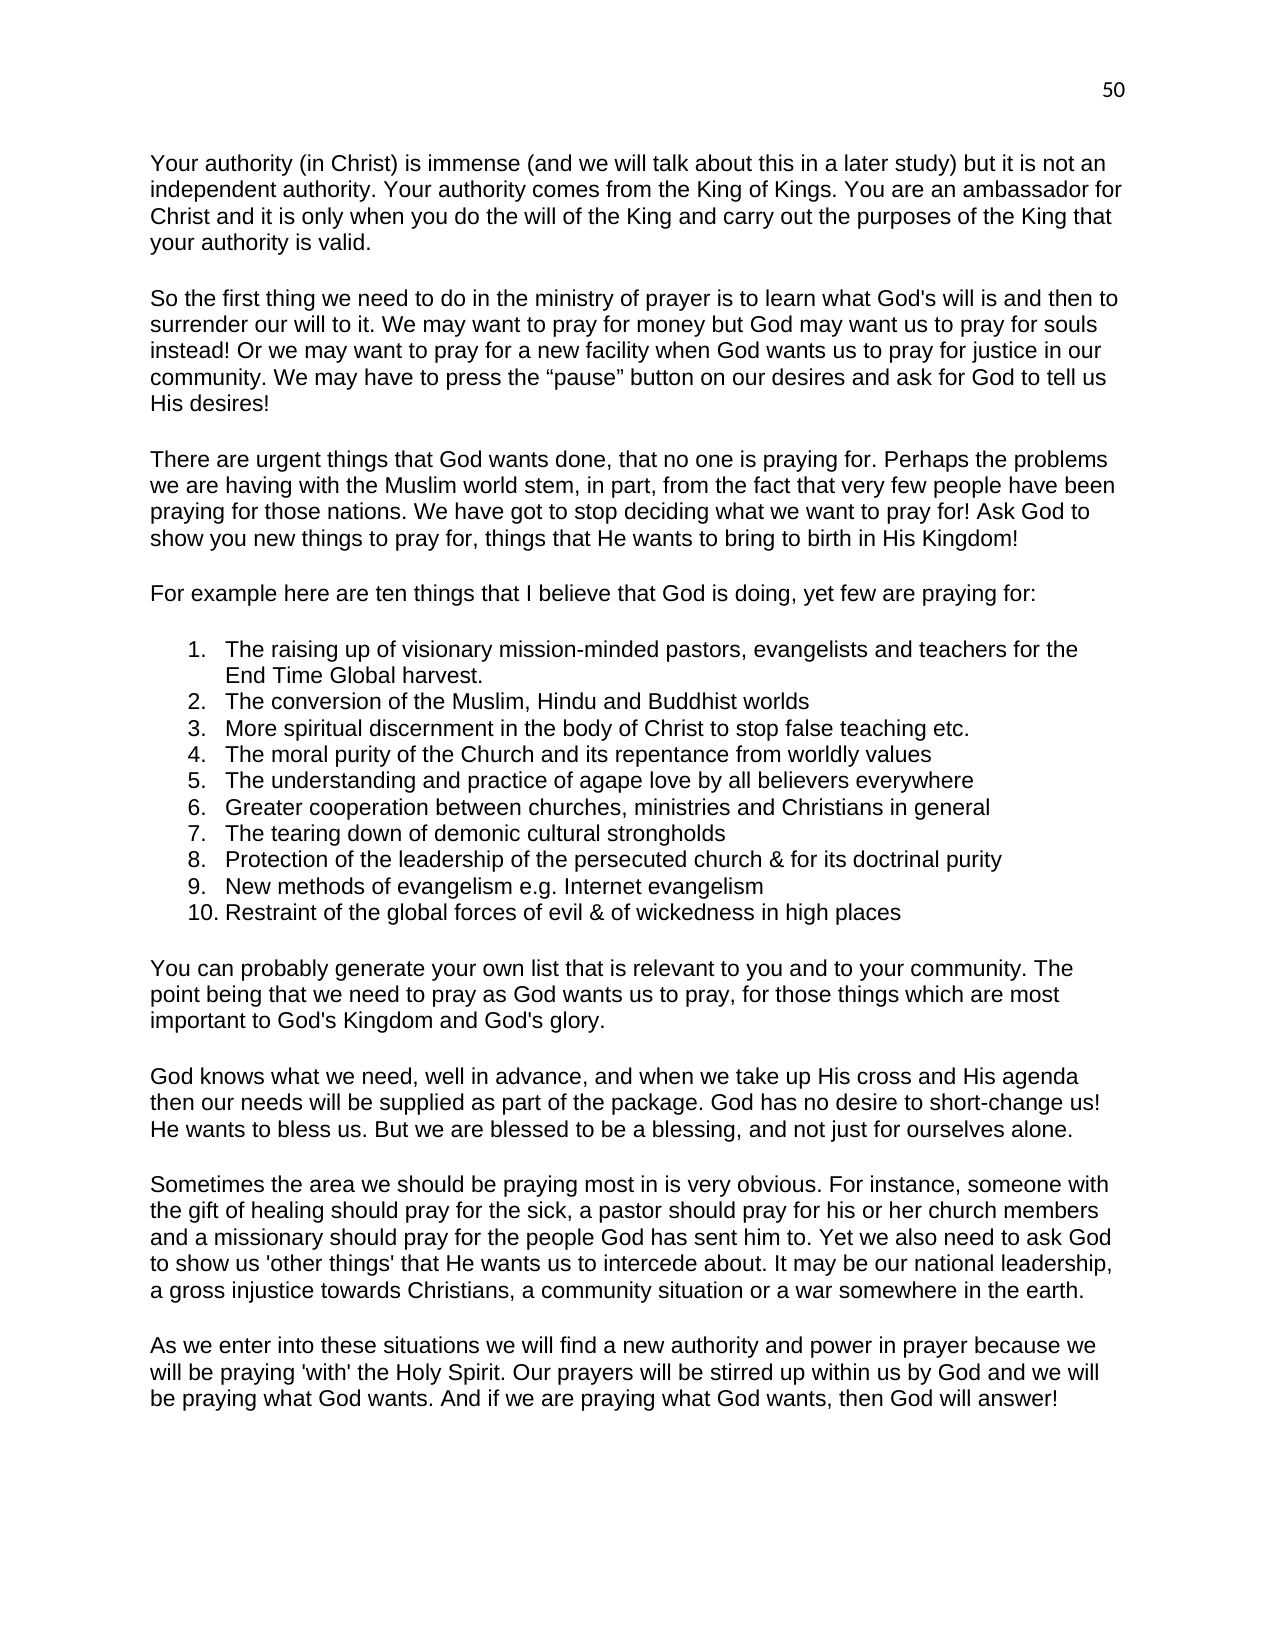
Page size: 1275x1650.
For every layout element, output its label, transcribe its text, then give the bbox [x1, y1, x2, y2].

list The tearing down of demonic cultural strongholds [187, 820, 1125, 846]
list More spiritual discernment in the body of Christ to stop false teaching etc. [187, 715, 1125, 741]
text Sometimes the area we should be praying most in is very obvious. For instance, someone with the gift of healing should pray for the sick, a pastor should pray for his or her church members and a missionary should pray for the people God has sent him to. Yet we also need to ask God to show us 'other things' that He wants us to intercede about. It may be our national leadership, a gross injustice towards Christians, a community situation or a war somewhere in the earth. [150, 1171, 1125, 1303]
list Greater cooperation between churches, ministries and Christians in general [187, 794, 1125, 820]
text Your authority (in Christ) is immense (and we will talk about this in a later study) but it is not an independent authority. Your authority comes from the King of Kings. You are an ambassador for Christ and it is only when you do the will of the King and carry out the purposes of the King that your authority is valid. [150, 150, 1125, 255]
list The understanding and practice of agape love by all believers everywhere [187, 767, 1125, 794]
text You can probably generate your own list that is relevant to you and to your community. The point being that we need to pray as God wants us to pray, for those things which are most important to God's Kingdom and God's glory. [150, 955, 1125, 1034]
text So the first thing we need to do in the ministry of prayer is to learn what God's will is and then to surrender our will to it. We may want to pray for money but God may want us to pray for souls instead! Or we may want to pray for a new facility when God wants us to pray for justice in our community. We may have to press the “pause” button on our desires and ask for God to tell us His desires! [150, 284, 1125, 416]
text As we enter into these situations we will find a new authority and power in prayer because we will be praying 'with' the Holy Spirit. Our prayers will be stirred up within us by God and we will be praying what God wants. And if we are praying what God wants, then God will answer! [150, 1332, 1125, 1411]
list New methods of evangelism e.g. Internet evangelism [187, 873, 1125, 899]
list The conversion of the Muslim, Hindu and Buddhist worlds [187, 688, 1125, 715]
list Protection of the leadership of the persecuted church & for its doctrinal purity [187, 846, 1125, 873]
list The moral purity of the Church and its repentance from worldly values [187, 741, 1125, 767]
list Restraint of the global forces of evil & of wickedness in high places [187, 899, 1125, 926]
text For example here are ten things that I believe that God is doing, yet few are praying for: [150, 580, 1125, 606]
text There are urgent things that God wants done, that no one is praying for. Perhaps the problems we are having with the Muslim world stem, in part, from the fact that very few people have been praying for those nations. We have got to stop deciding what we want to pray for! Ask God to show you new things to pray for, things that He wants to bring to birth in His Kingdom! [150, 446, 1125, 551]
text God knows what we need, well in advance, and when we take up His cross and His agenda then our needs will be supplied as part of the package. God has no desire to short-change us! He wants to bless us. But we are blessed to be a blessing, and not just for ourselves alone. [150, 1063, 1125, 1142]
list The raising up of visionary mission-minded pastors, evangelists and teachers for the End Time Global harvest. [187, 636, 1125, 688]
